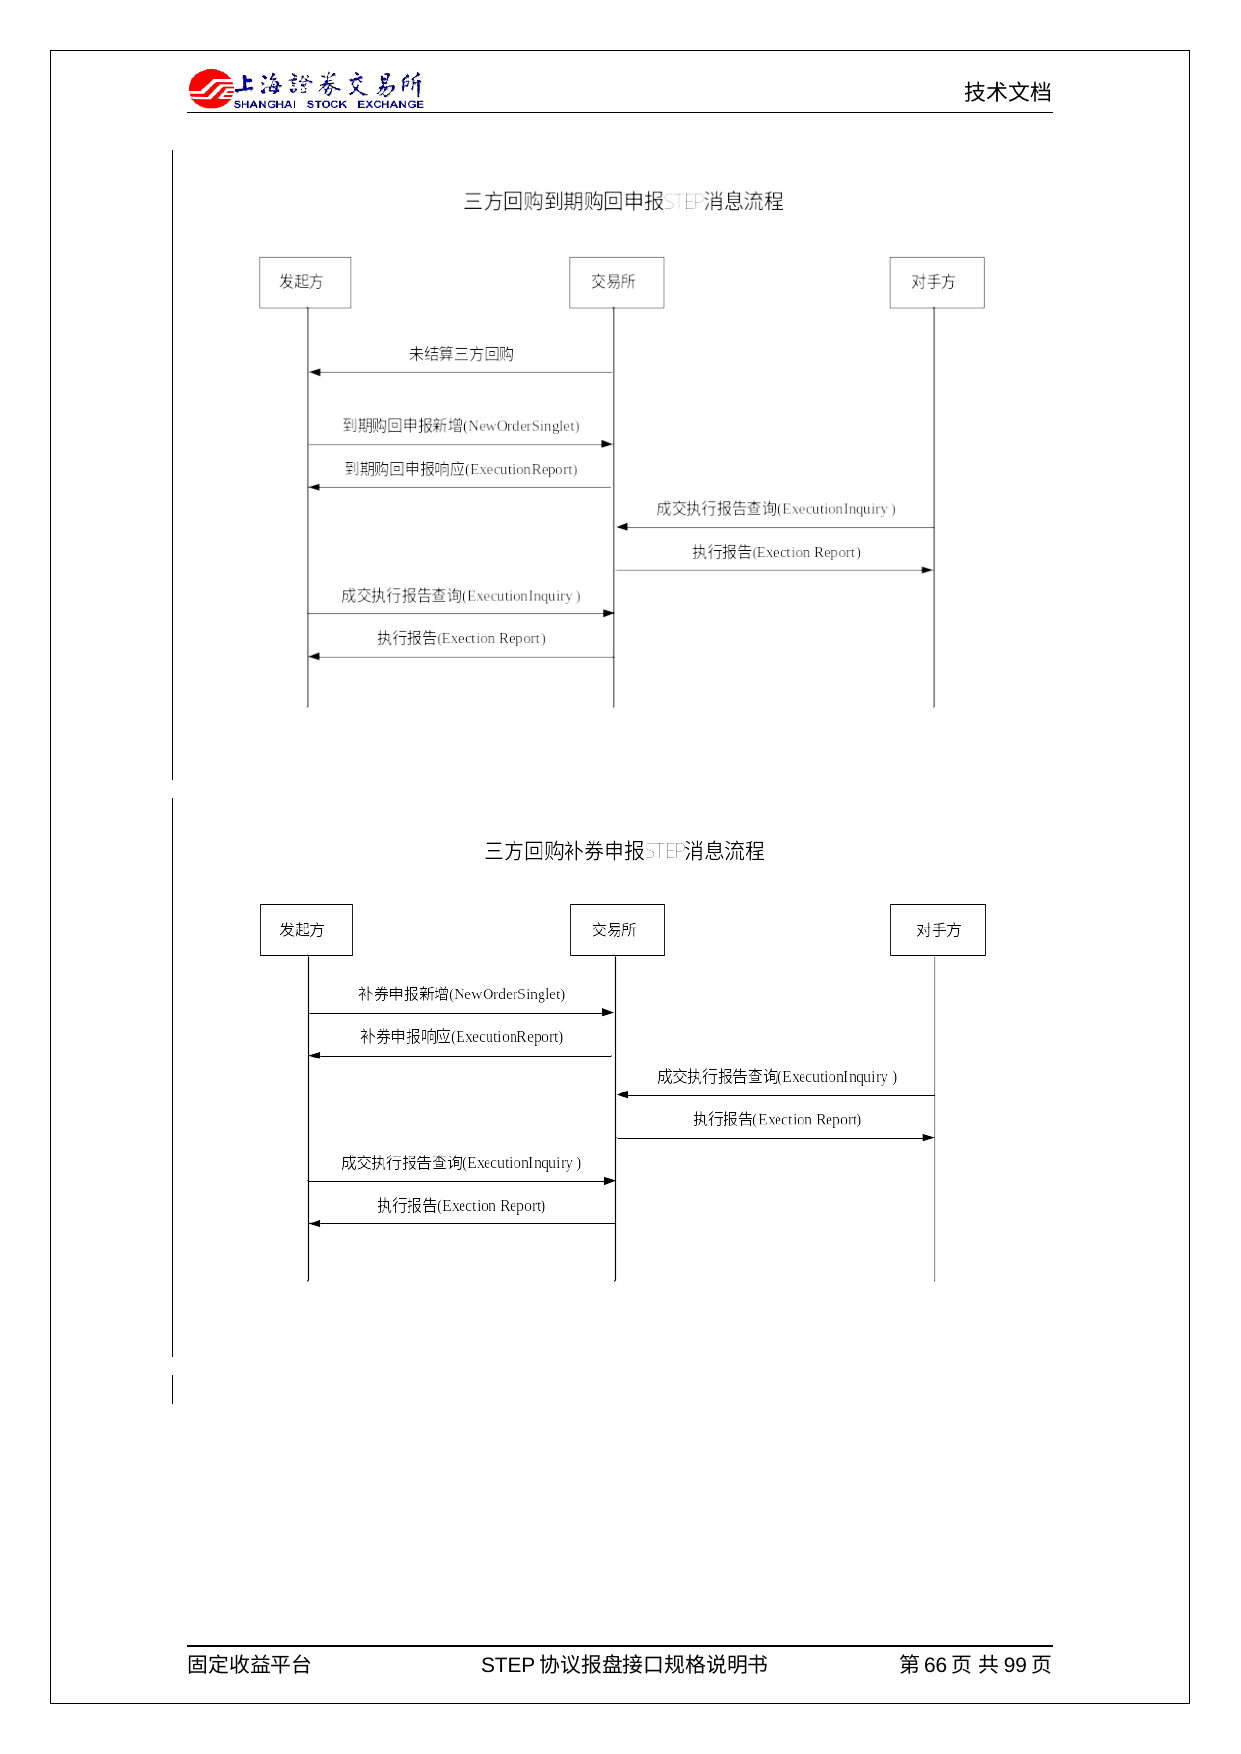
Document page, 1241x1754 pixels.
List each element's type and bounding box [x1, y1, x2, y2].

picture [187, 69, 424, 109]
